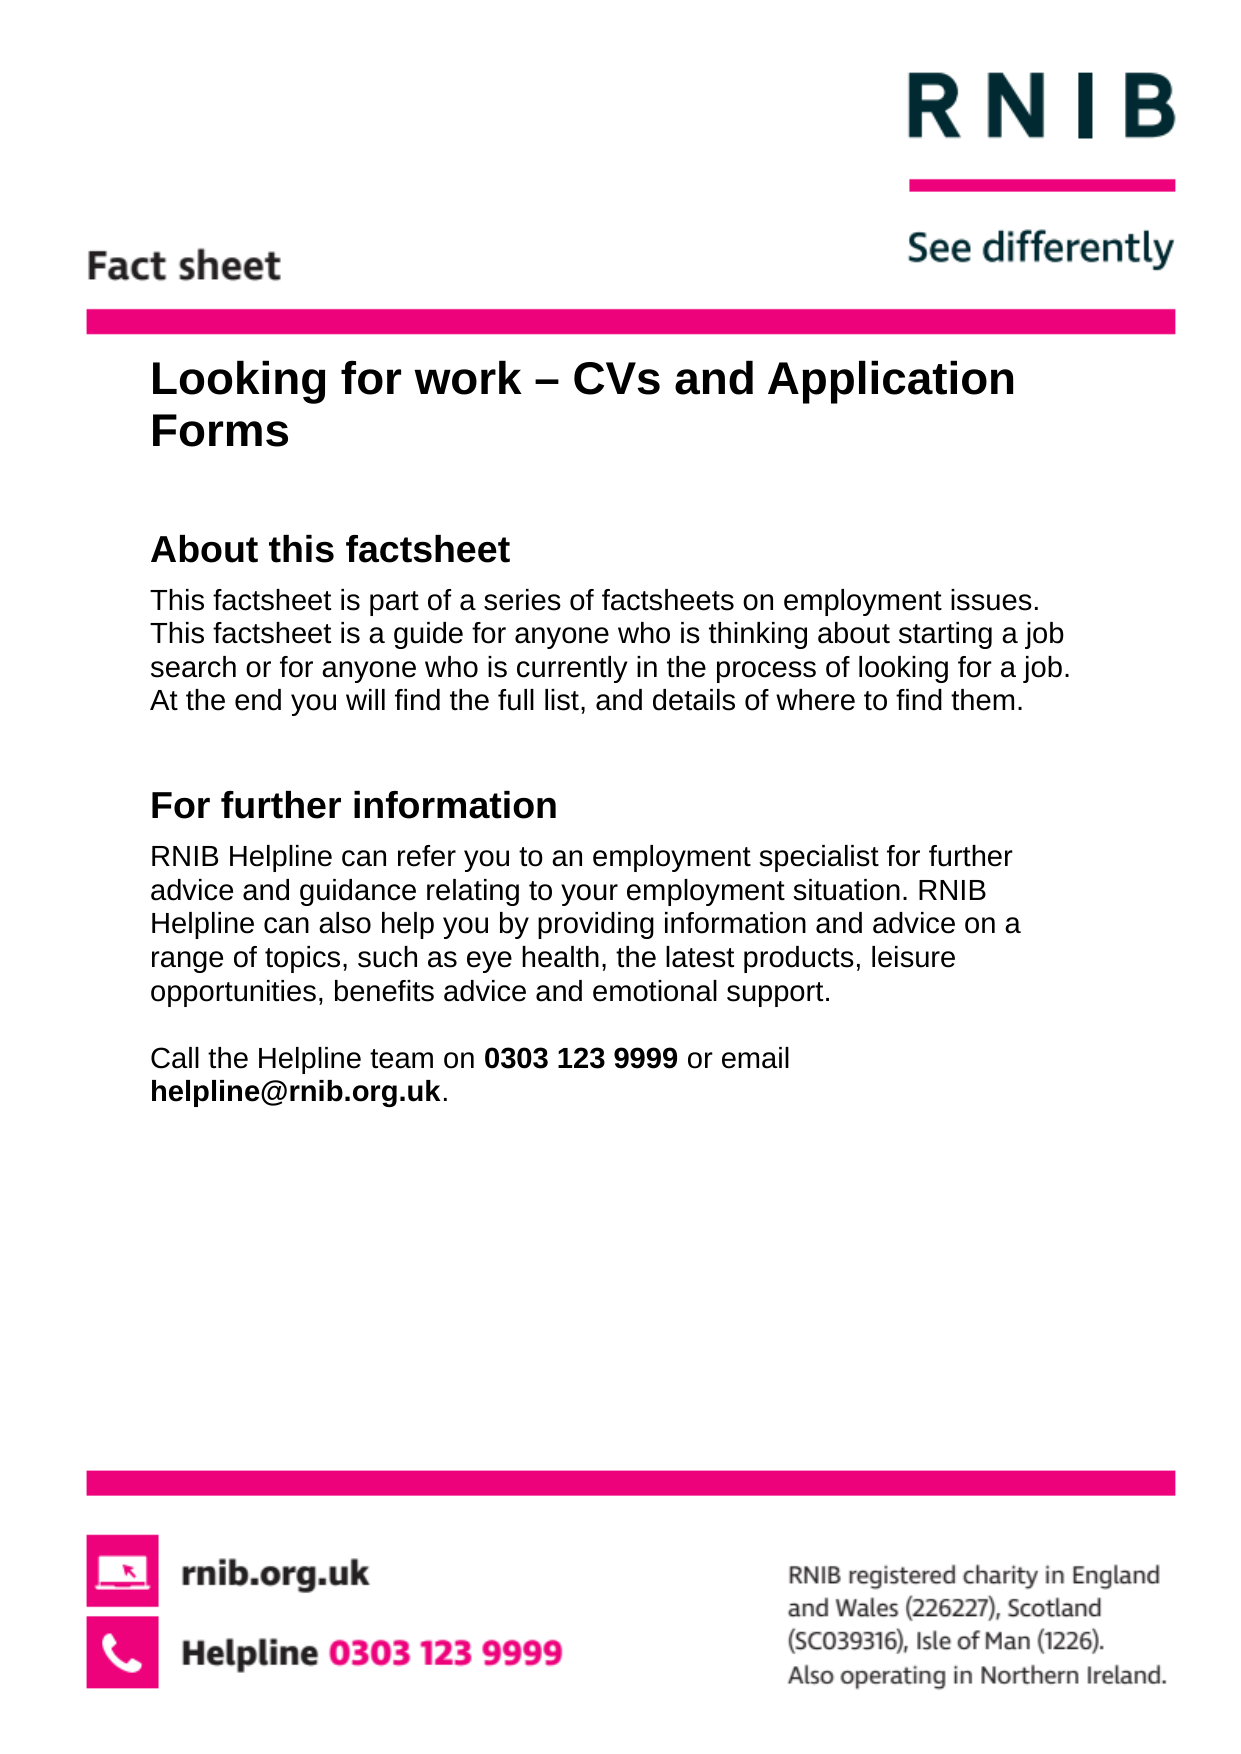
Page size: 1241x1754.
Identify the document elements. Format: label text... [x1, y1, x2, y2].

text Call the Helpline team on 0303 123 9999 or email helpline@rnib.org.uk. [150, 1041, 1090, 1108]
subtitle About this factsheet [150, 527, 1090, 570]
subtitle Looking for work – CVs and Application Forms [150, 351, 1090, 457]
subtitle For further information [150, 784, 1090, 827]
text This factsheet is part of a series of factsheets on employment issues. This factsheet is a guide for anyone who is thinking about starting a job search or for anyone who is currently in the process of looking for a job. At the end you will find the full list, and details of where to find them. [150, 582, 1090, 717]
text RNIB Helpline can refer you to an employment specialist for further advice and guidance relating to your employment situation. RNIB Helpline can also help you by providing information and advice on a range of topics, such as eye health, the latest products, leisure opportunities, benefits advice and emotional support. [150, 839, 1090, 1007]
